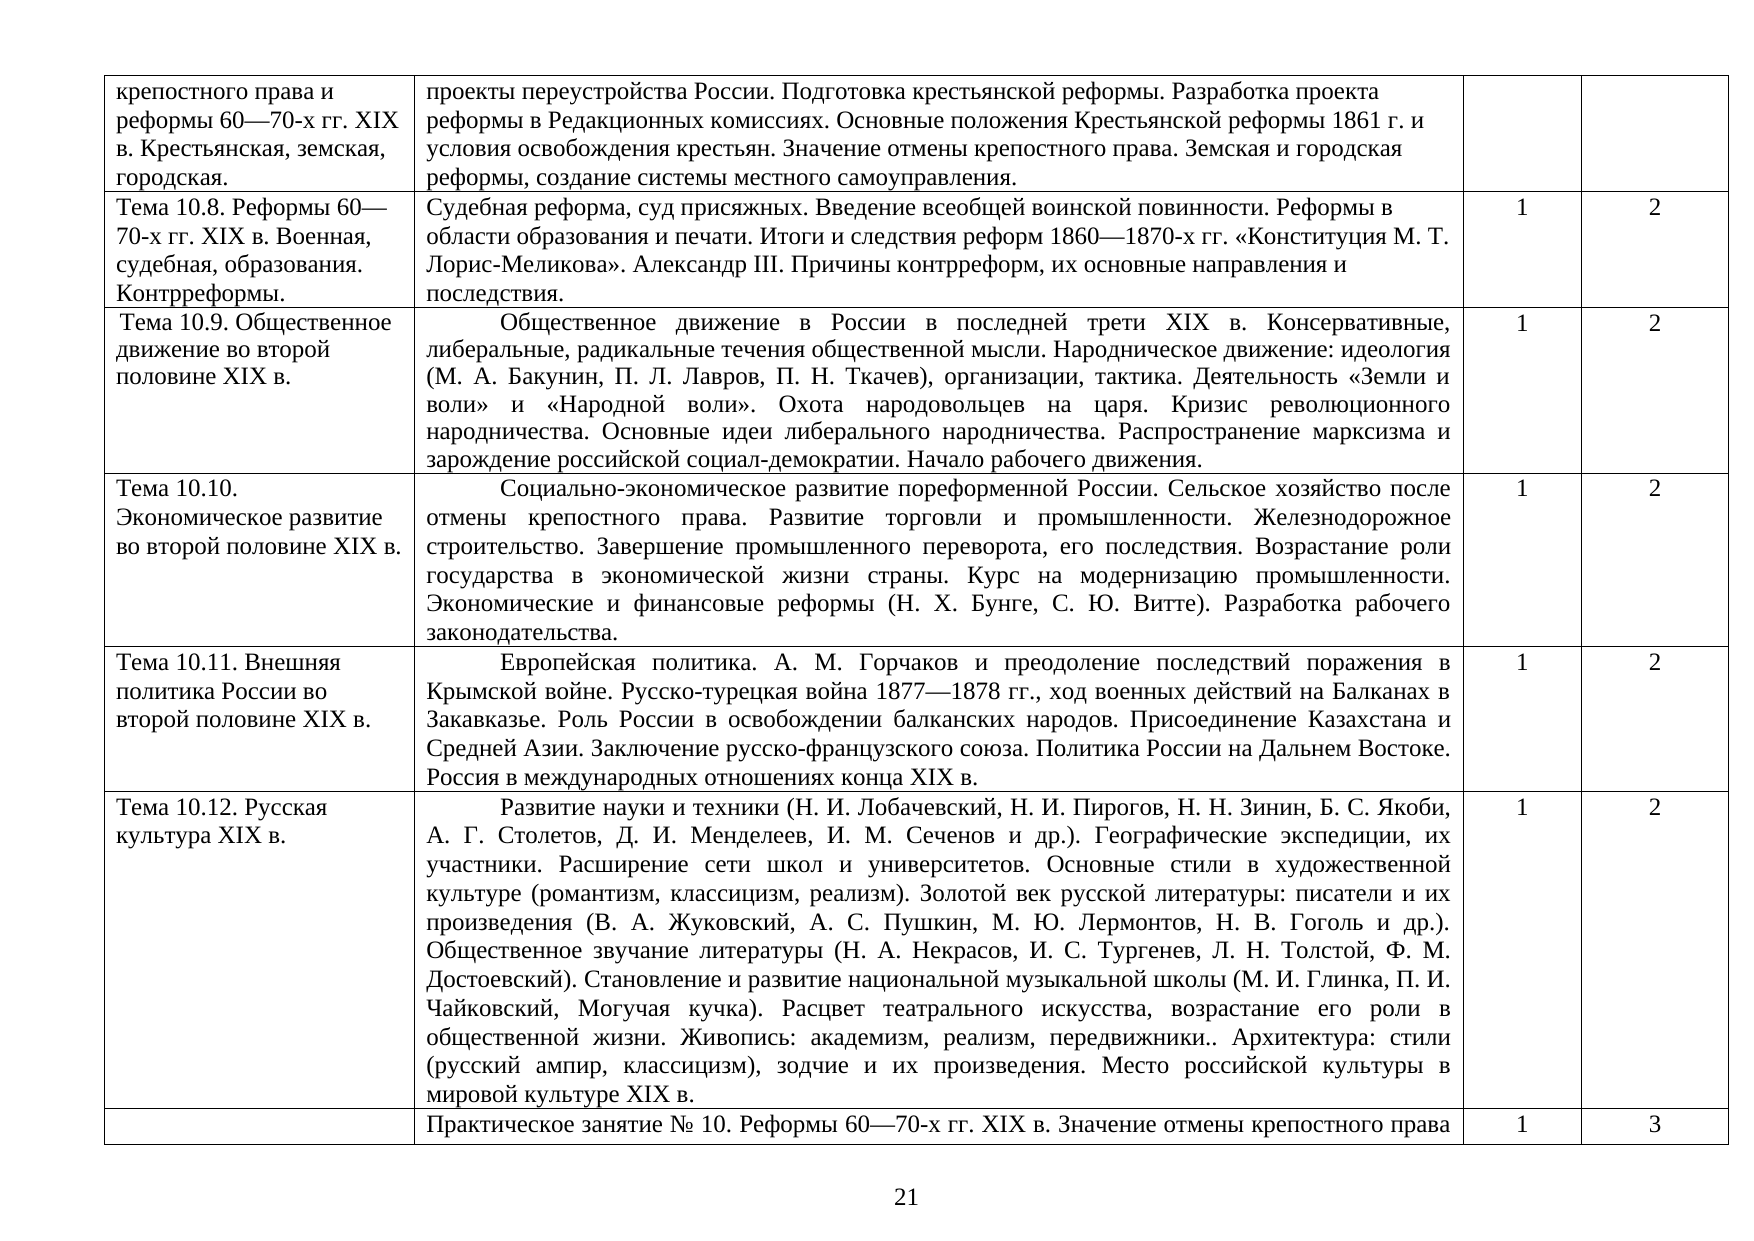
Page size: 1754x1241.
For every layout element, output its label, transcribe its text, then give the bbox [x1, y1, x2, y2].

table_cell 1 [1464, 76, 1581, 191]
table_cell Тема 10.10. Экономическое развитие во второй половине XIX в. [105, 474, 414, 646]
table_cell 2 [1582, 474, 1728, 646]
table_cell 2 [1582, 792, 1728, 1108]
table_cell Тема 10.9. Общественное движение во второй половине XIX в. [105, 308, 414, 472]
table_cell Судебная реформа, суд присяжных. Введение всеобщей воинской повинности. Реформы в области образования и печати. Итоги и следствия реформ 1860—1870-х гг. «Конституция М. Т. Лорис-Меликова». Александр III. Причины контрреформ, их основные направления и последствия. [415, 192, 1463, 307]
table_cell Европейская политика. А. М. Горчаков и преодоление последствий поражения в Крымской войне. Русско-турецкая война 1877—1878 гг., ход военных действий на Балканах в Закавказье. Роль России в освобождении балканских народов. Присоединение Казахстана и Средней Азии. Заключение русско-французского союза. Политика России на Дальнем Востоке. Россия в международных отношениях конца XIX в. [415, 647, 1463, 791]
table_cell 3 [1582, 1109, 1728, 1144]
table_cell 2 [1582, 308, 1728, 472]
table_cell 1 [1464, 308, 1581, 472]
table_cell [105, 1109, 414, 1144]
table_cell 1 [1464, 474, 1581, 646]
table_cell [105, 76, 414, 191]
table_cell Социально-экономическое развитие пореформенной России. Сельское хозяйство после отмены крепостного права. Развитие торговли и промышленности. Железнодорожное строительство. Завершение промышленного переворота, его последствия. Возрастание роли государства в экономической жизни страны. Курс на модернизацию промышленности. Экономические и финансовые реформы (Н. X. Бунге, С. Ю. Витте). Разработка рабочего законодательства. [415, 474, 1463, 646]
table_cell 1 [1464, 1109, 1581, 1144]
table_cell 2 [1582, 76, 1728, 191]
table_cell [415, 1109, 1463, 1144]
table_cell 2 [1582, 192, 1728, 307]
table_cell Тема 10.8. Реформы 60—70-х гг. XIX в. Военная, судебная, образования. Контрреформы. [105, 192, 414, 307]
table_cell 1 [1464, 792, 1581, 1108]
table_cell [415, 76, 1463, 191]
table_cell Общественное движение в России в последней трети XIX в. Консервативные, либеральные, радикальные течения общественной мысли. Народническое движение: идеология (М. А. Бакунин, П. Л. Лавров, П. Н. Ткачев), организации, тактика. Деятельность «Земли и воли» и «Народной воли». Охота народовольцев на царя. Кризис революционного народничества. Основные идеи либерального народничества. Распространение марксизма и зарождение российской социал-демократии. Начало рабочего движения. [415, 308, 1463, 472]
table_cell 1 [1464, 647, 1581, 791]
table_cell Тема 10.11. Внешняя политика России во второй половине XIX в. [105, 647, 414, 791]
table_cell Тема 10.12. Русская культура XIX в. [105, 792, 414, 1108]
table_cell 2 [1582, 647, 1728, 791]
table_cell 1 [1464, 192, 1581, 307]
table_cell Развитие науки и техники (Н. И. Лобачевский, Н. И. Пирогов, Н. Н. Зинин, Б. С. Якоби, А. Г. Столетов, Д. И. Менделеев, И. М. Сеченов и др.). Географические экспедиции, их участники. Расширение сети школ и университетов. Основные стили в художественной культуре (романтизм, классицизм, реализм). Золотой век русской литературы: писатели и их произведения (В. А. Жуковский, А. С. Пушкин, М. Ю. Лермонтов, Н. В. Гоголь и др.). Общественное звучание литературы (Н. А. Некрасов, И. С. Тургенев, Л. Н. Толстой, Ф. М. Достоевский). Становление и развитие национальной музыкальной школы (М. И. Глинка, П. И. Чайковский, Могучая кучка). Расцвет театрального искусства, возрастание его роли в общественной жизни. Живопись: академизм, реализм, передвижники.. Архитектура: стили (русский ампир, классицизм), зодчие и их произведения. Место российской культуры в мировой культуре XIX в. [415, 792, 1463, 1108]
